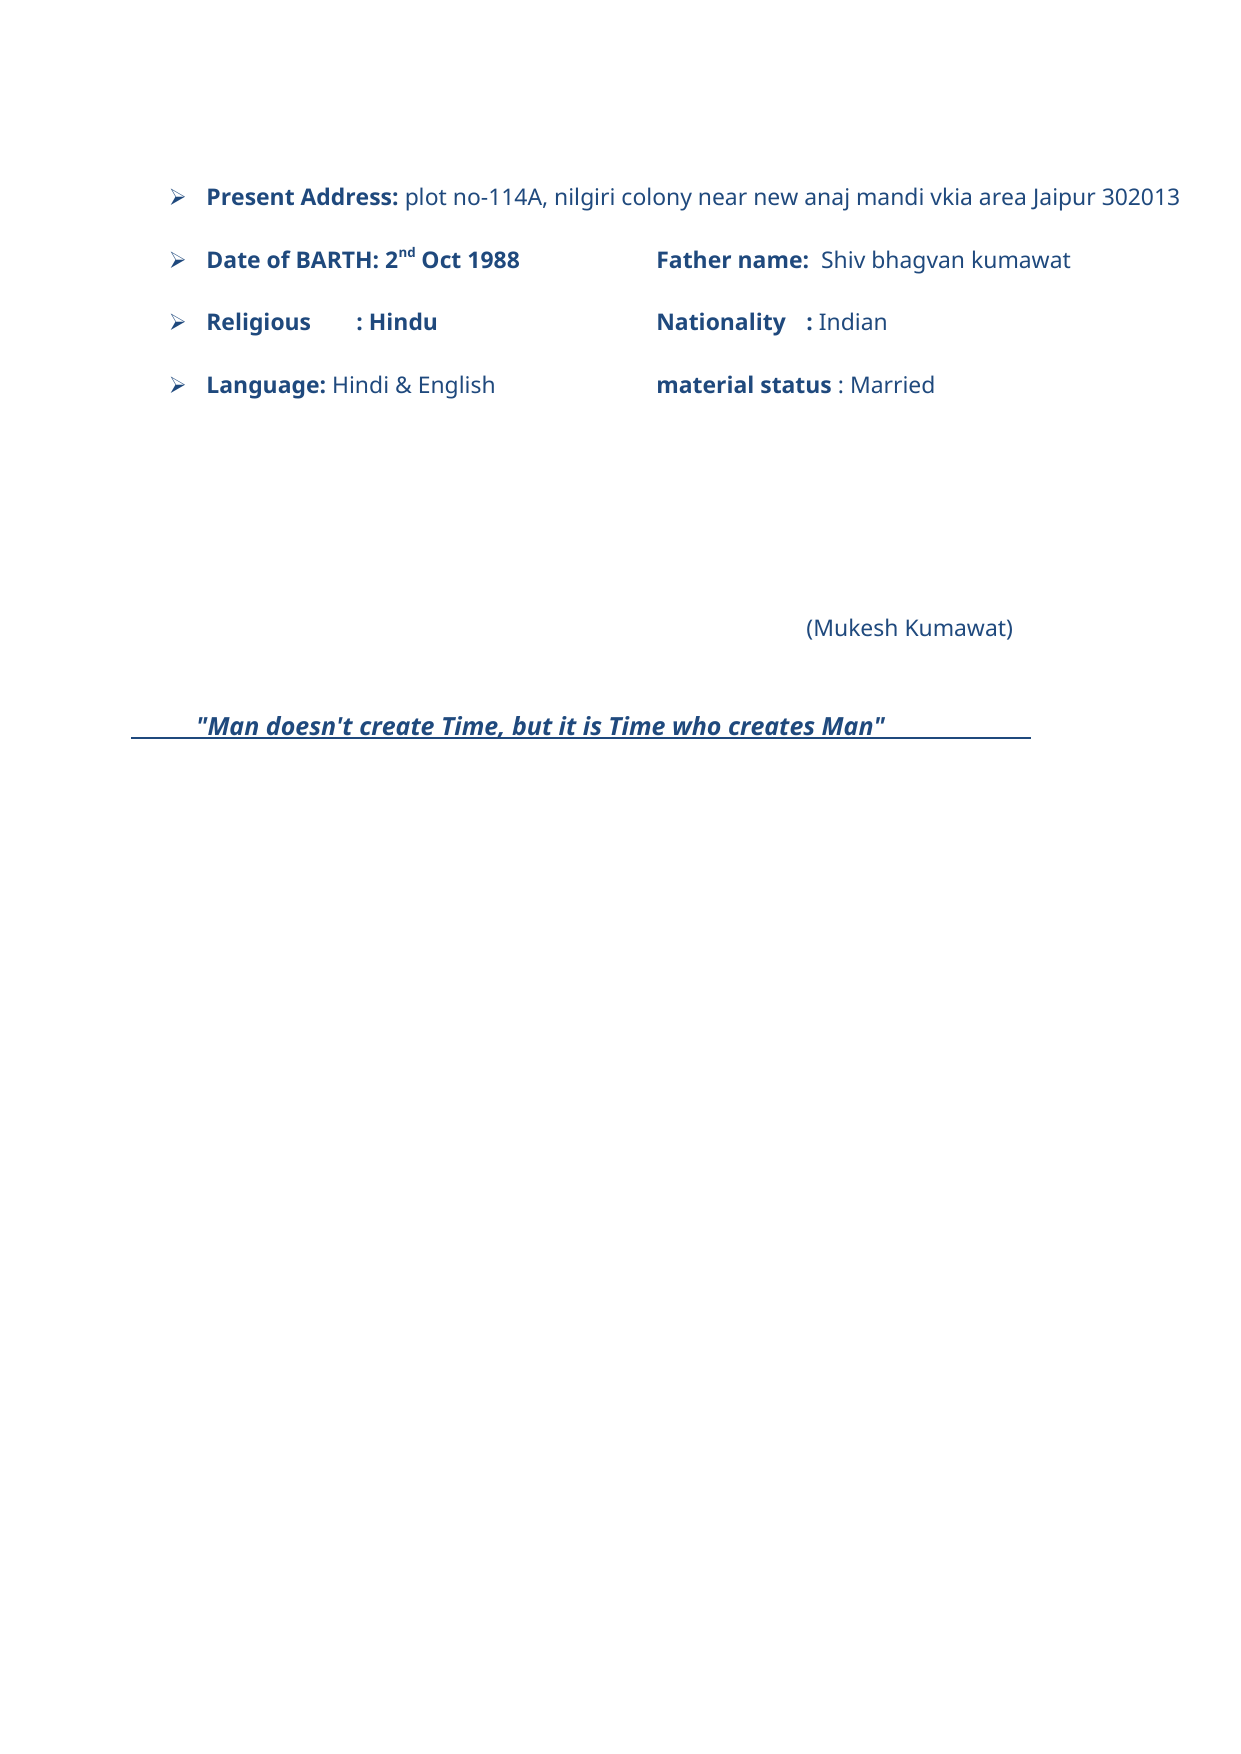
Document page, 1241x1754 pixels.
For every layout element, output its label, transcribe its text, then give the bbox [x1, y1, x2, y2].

text (Mukesh Kumawat) [206, 612, 1181, 643]
list Date of BARTH: 2nd Oct 1988 Father name: Shiv bhagvan kumawat [169, 244, 1181, 275]
list Religious : Hindu Nationality : Indian [169, 306, 1181, 337]
text "Man doesn't create Time, but it is Time who creates Man" [131, 708, 1181, 742]
list Present Address: plot no-114A, nilgiri colony near new anaj mandi vkia area Jaipur 302013 [169, 181, 1181, 212]
list Language: Hindi & English material status : Married [169, 369, 1181, 400]
